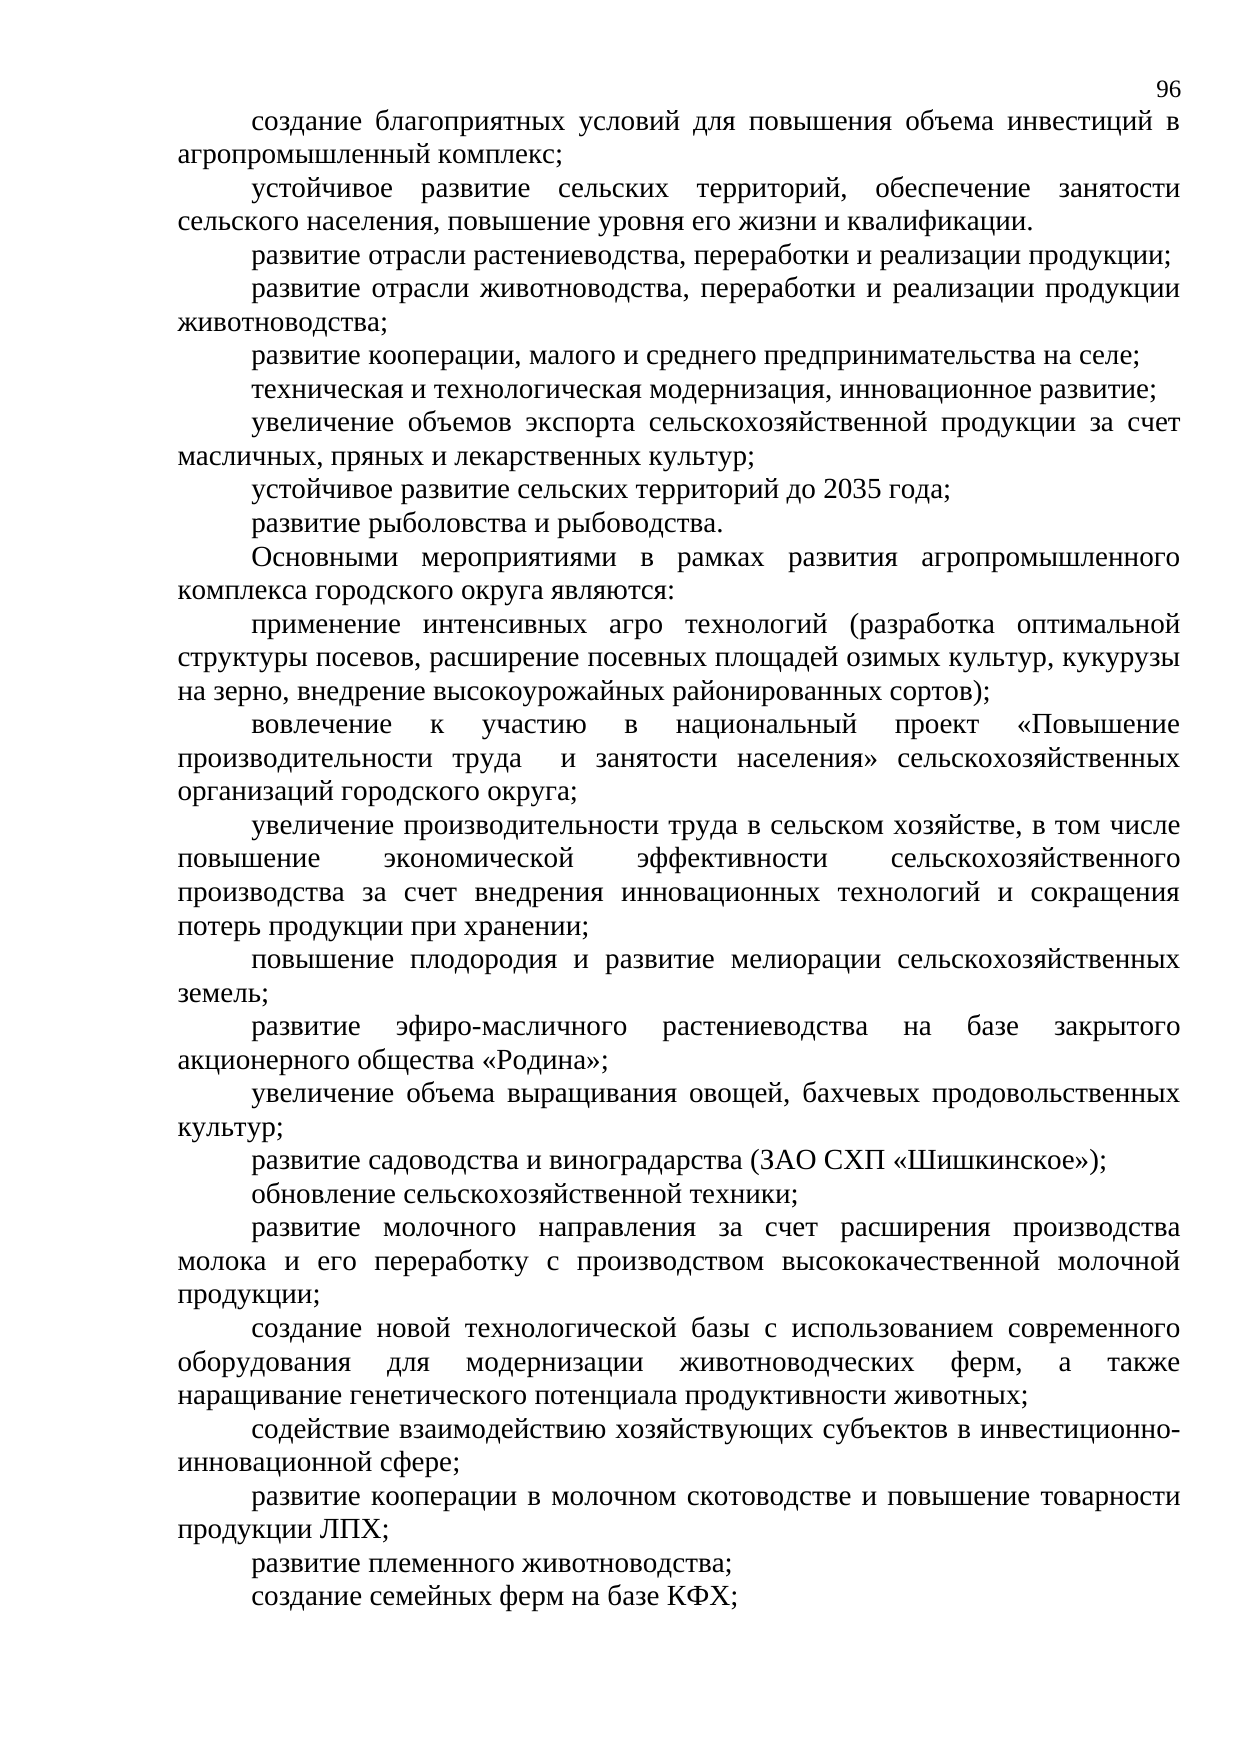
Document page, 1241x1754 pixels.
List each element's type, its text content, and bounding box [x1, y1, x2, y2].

text создание благоприятных условий для повышения объема инвестиций в агропромышленный комплекс; [177, 103, 1181, 170]
text техническая и технологическая модернизация, инновационное развитие; [177, 371, 1181, 404]
text обновление сельскохозяйственной техники; [177, 1176, 1181, 1209]
text развитие отрасли растениеводства, переработки и реализации продукции; [177, 237, 1181, 270]
text устойчивое развитие сельских территорий, обеспечение занятости сельского населения, повышение уровня его жизни и квалификации. [177, 170, 1181, 237]
text развитие молочного направления за счет расширения производства молока и его переработку с производством высококачественной молочной продукции; [177, 1209, 1181, 1310]
text вовлечение к участию в национальный проект «Повышение производительности труда и занятости населения» сельскохозяйственных организаций городского округа; [177, 706, 1181, 807]
text увеличение производительности труда в сельском хозяйстве, в том числе повышение экономической эффективности сельскохозяйственного производства за счет внедрения инновационных технологий и сокращения потерь продукции при хранении; [177, 807, 1181, 941]
text содействие взаимодействию хозяйствующих субъектов в инвестиционно-инновационной сфере; [177, 1411, 1181, 1478]
text увеличение объемов экспорта сельскохозяйственной продукции за счет масличных, пряных и лекарственных культур; [177, 404, 1181, 472]
text применение интенсивных агро технологий (разработка оптимальной структуры посевов, расширение посевных площадей озимых культур, кукурузы на зерно, внедрение высокоурожайных районированных сортов); [177, 606, 1181, 706]
text создание новой технологической базы с использованием современного оборудования для модернизации животноводческих ферм, а также наращивание генетического потенциала продуктивности животных; [177, 1310, 1181, 1411]
text создание семейных ферм на базе КФХ; [251, 1578, 1181, 1612]
text увеличение объема выращивания овощей, бахчевых продовольственных культур; [177, 1075, 1181, 1142]
text развитие отрасли животноводства, переработки и реализации продукции животноводства; [177, 270, 1181, 337]
text повышение плодородия и развитие мелиорации сельскохозяйственных земель; [177, 941, 1181, 1008]
text развитие кооперации в молочном скотоводстве и повышение товарности продукции ЛПХ; [177, 1478, 1181, 1545]
text развитие племенного животноводства; [177, 1545, 1181, 1578]
text устойчивое развитие сельских территорий до 2035 года; [177, 472, 1181, 505]
text развитие садоводства и виноградарства (ЗАО СХП «Шишкинское»); [177, 1142, 1181, 1176]
text развитие эфиро-масличного растениеводства на базе закрытого акционерного общества «Родина»; [177, 1008, 1181, 1075]
text развитие кооперации, малого и среднего предпринимательства на селе; [177, 337, 1181, 371]
text Основными мероприятиями в рамках развития агропромышленного комплекса городского округа являются: [177, 539, 1181, 606]
text развитие рыболовства и рыбоводства. [177, 505, 1181, 539]
